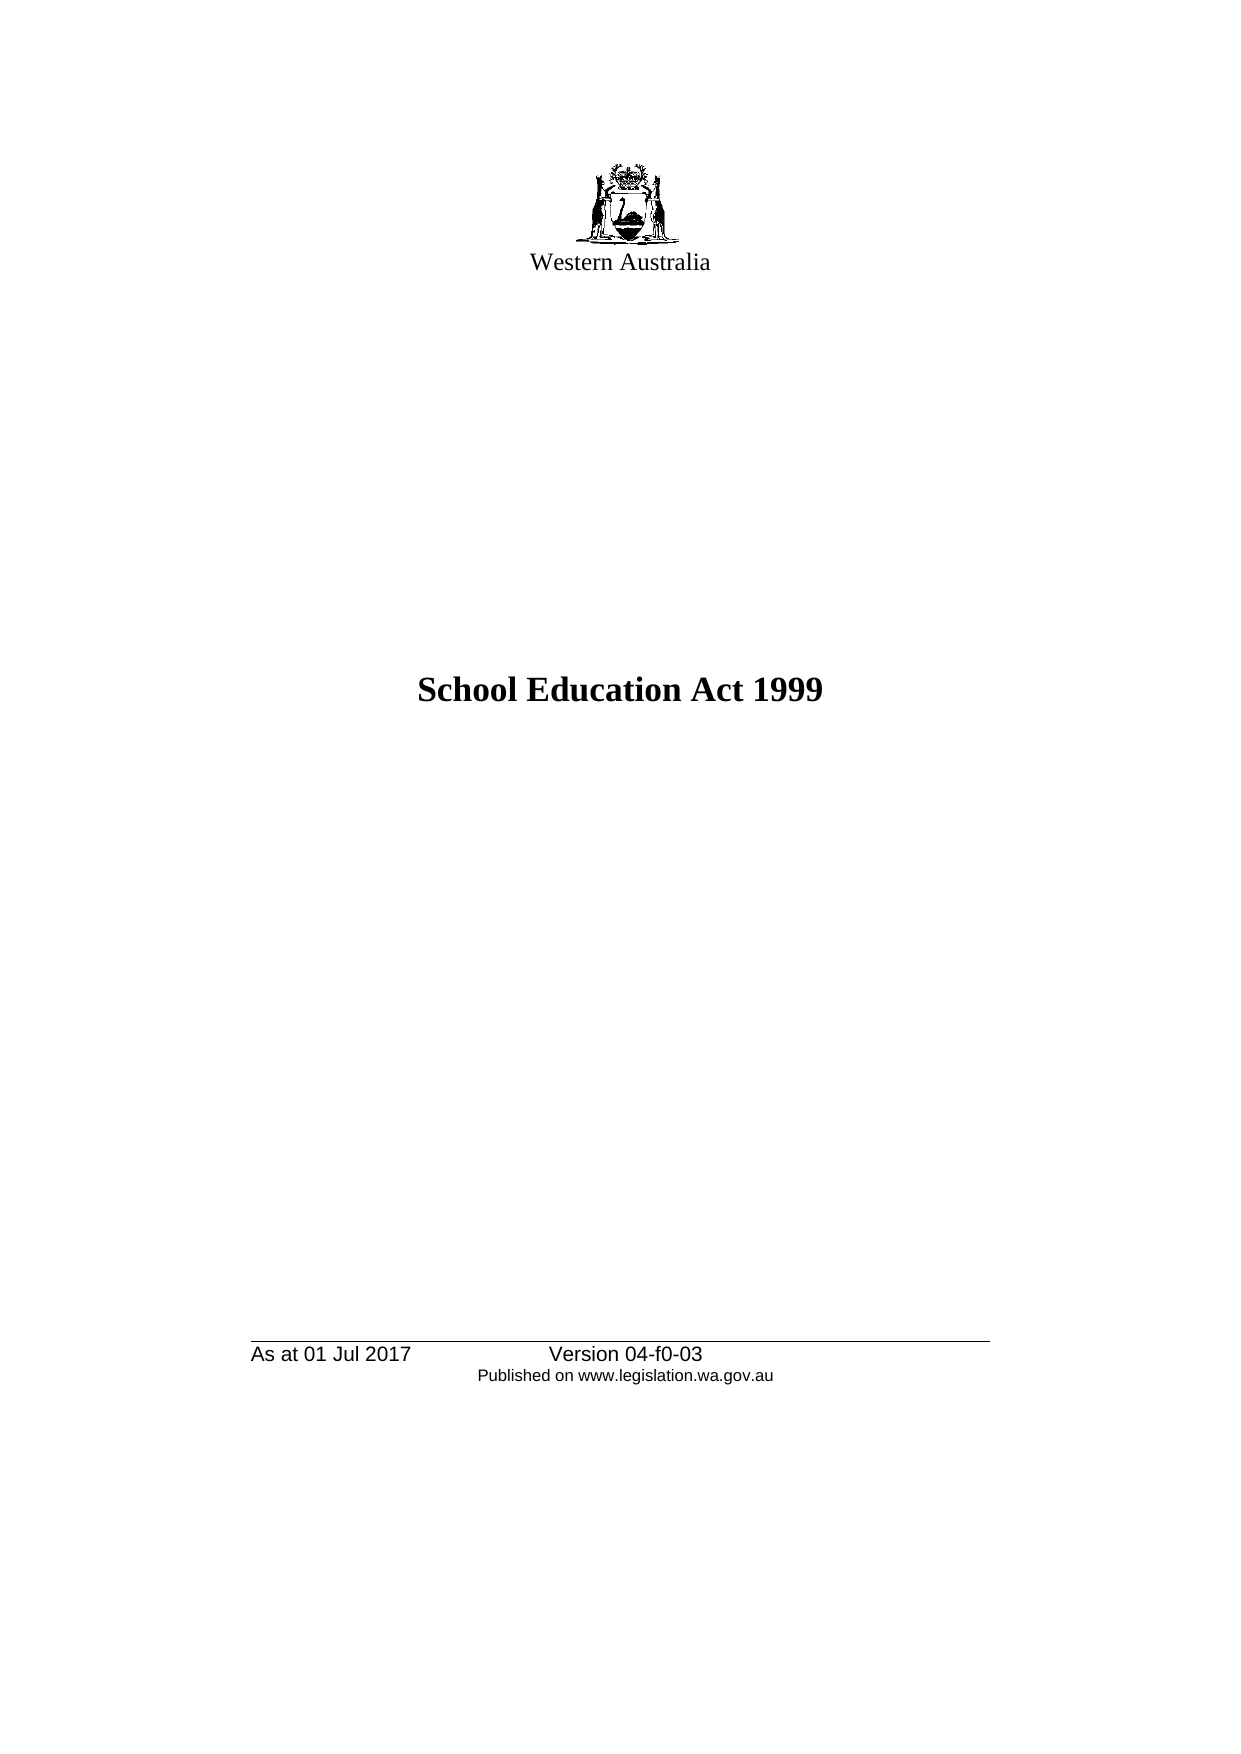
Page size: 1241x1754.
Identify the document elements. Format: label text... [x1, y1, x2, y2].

text Western Australia [251, 247, 990, 276]
picture [575, 162, 679, 246]
text School Education Act 1999 [251, 668, 990, 709]
